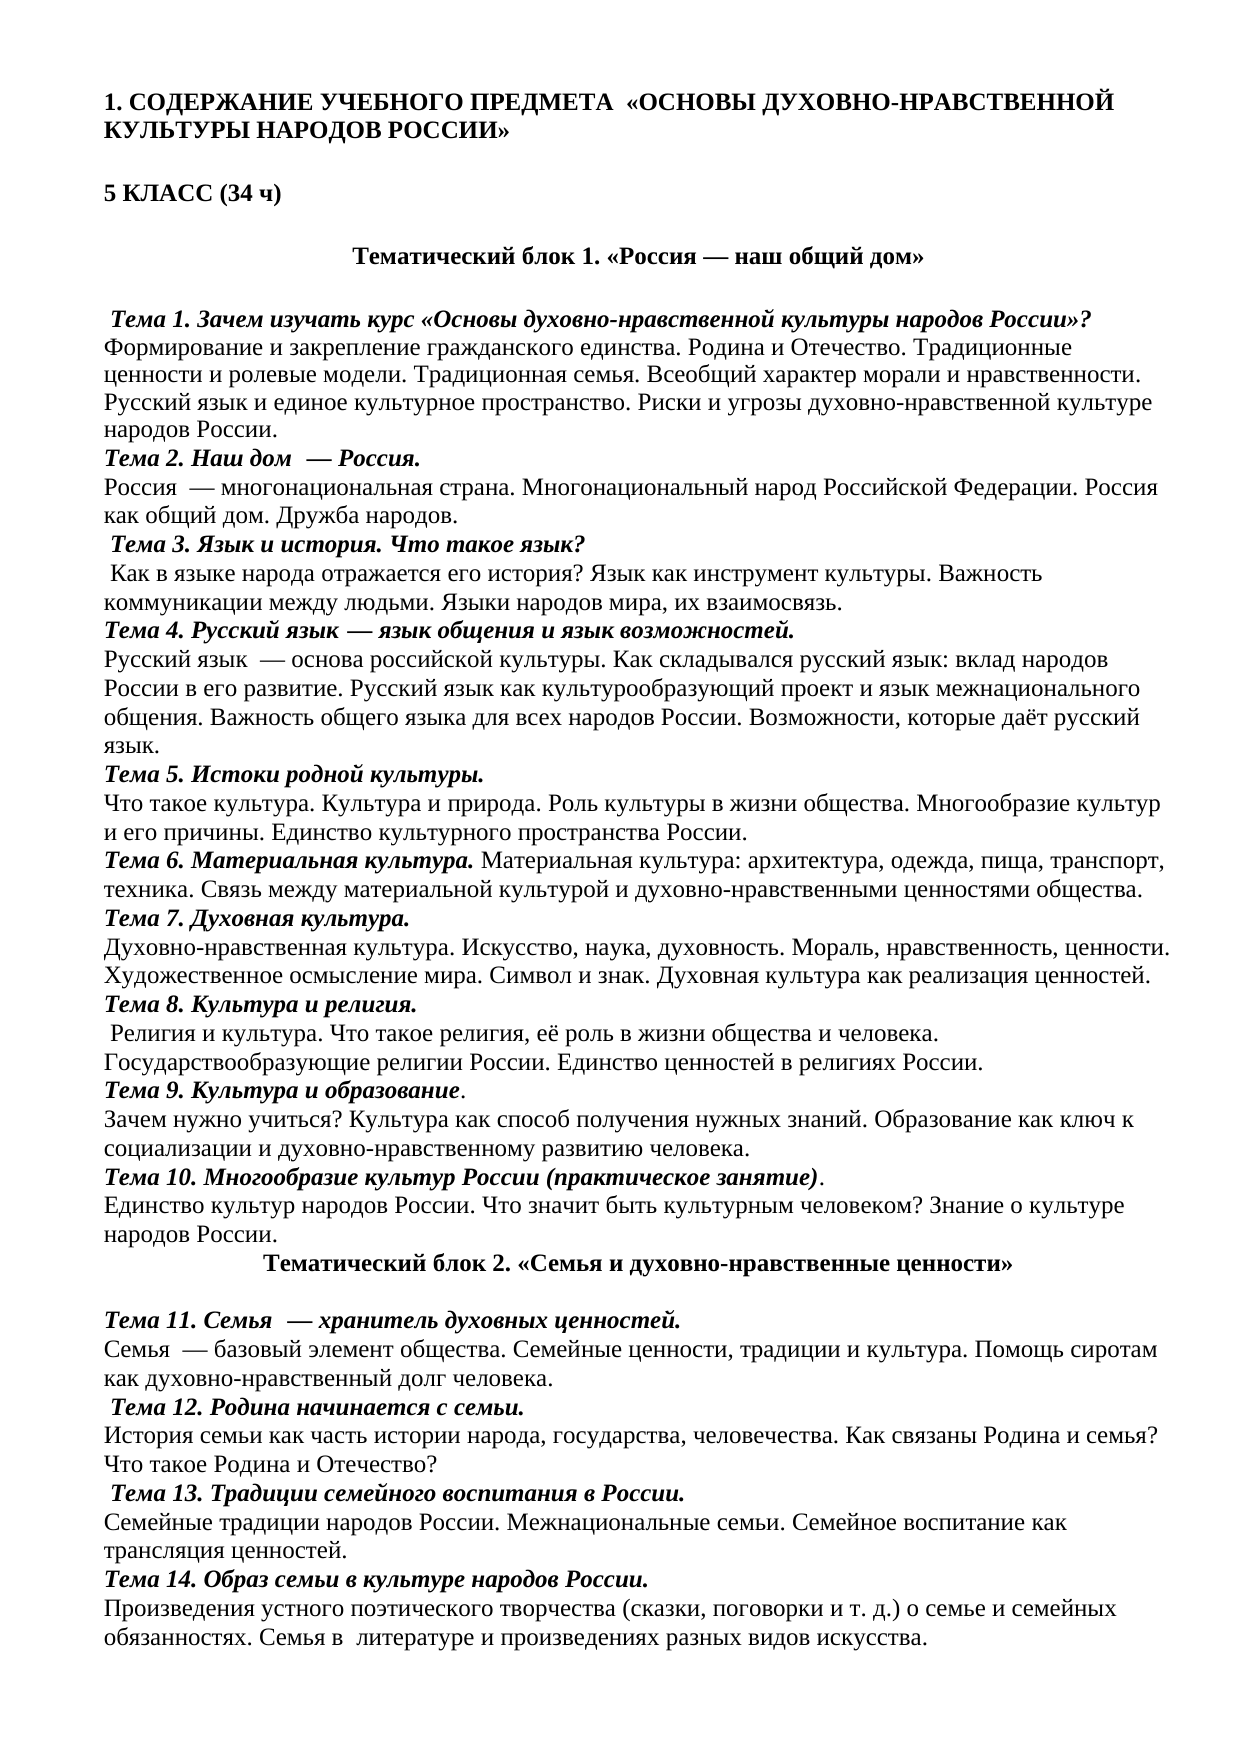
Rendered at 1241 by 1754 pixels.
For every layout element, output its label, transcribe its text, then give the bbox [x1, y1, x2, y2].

text Что такое культура. Культура и природа. Роль культуры в жизни общества. Многообразие культур и его причины. Единство культурного пространства России. [103, 788, 1173, 846]
text Семейные традиции народов России. Межнациональные семьи. Семейное воспитание как трансляция ценностей. [103, 1507, 1173, 1564]
text Тема 13. Традиции семейного воспитания в России. [103, 1478, 1173, 1507]
text Тематический блок 2. «Семья и духовно-нравственные ценности» [103, 1248, 1173, 1277]
text История семьи как часть истории народа, государства, человечества. Как связаны Родина и семья? Что такое Родина и Отечество? [103, 1421, 1173, 1478]
text Тема 12. Родина начинается с семьи. [103, 1392, 1173, 1421]
text Духовно-нравственная культура. Искусство, наука, духовность. Мораль, нравственность, ценности. Художественное осмысление мира. Символ и знак. Духовная культура как реализация ценностей. Тема 8. Культура и религия. [103, 932, 1173, 1018]
text Семья — базовый элемент общества. Семейные ценности, традиции и культура. Помощь сиротам как духовно-нравственный долг человека. [103, 1334, 1173, 1392]
text Тема 6. Материальная культура. Материальная культура: архитектура, одежда, пища, транспорт, техника. Связь между материальной культурой и духовно-нравственными ценностями общества. Тема 7. Духовная культура. [103, 846, 1173, 932]
text Тема 10. Многообразие культур России (практическое занятие). [103, 1162, 1173, 1191]
text Тема 3. Язык и история. Что такое язык? [103, 529, 1173, 558]
text 1. СОДЕРЖАНИЕ УЧЕБНОГО ПРЕДМЕТА «ОСНОВЫ ДУХОВНО-НРАВСТВЕННОЙ КУЛЬТУРЫ НАРОДОВ РОССИИ» [103, 89, 1173, 143]
text Тема 5. Истоки родной культуры. [103, 759, 1173, 788]
text Произведения устного поэтического творчества (сказки, поговорки и т. д.) о семье и семейных обязанностях. Семья в литературе и произведениях разных видов искусства. [103, 1593, 1173, 1651]
text Тема 2. Наш дом — Россия. [103, 443, 1173, 472]
text 5 КЛАСС (34 ч) [103, 179, 1173, 207]
text Тема 9. Культура и образование. [103, 1076, 1173, 1104]
text Русский язык — основа российской культуры. Как складывался русский язык: вклад народов России в его развитие. Русский язык как культурообразующий проект и язык межнационального общения. Важность общего языка для всех народов России. Возможности, которые даёт русский язык. [103, 644, 1173, 759]
text Религия и культура. Что такое религия, её роль в жизни общества и человека. Государствообразующие религии России. Единство ценностей в религиях России. [103, 1018, 1173, 1076]
text Россия — многонациональная страна. Многонациональный народ Российской Федерации. Россия как общий дом. Дружба народов. [103, 472, 1173, 529]
text Как в языке народа отражается его история? Язык как инструмент культуры. Важность коммуникации между людьми. Языки народов мира, их взаимосвязь. [103, 558, 1173, 616]
text Тема 14. Образ семьи в культуре народов России. [103, 1564, 1173, 1593]
text Тематический блок 1. «Россия — наш общий дом» [103, 243, 1173, 270]
text Тема 4. Русский язык — язык общения и язык возможностей. [103, 616, 1173, 644]
text Единство культур народов России. Что значит быть культурным человеком? Знание о культуре народов России. [103, 1191, 1173, 1248]
text Тема 11. Семья — хранитель духовных ценностей. [103, 1306, 1173, 1334]
text Зачем нужно учиться? Культура как способ получения нужных знаний. Образование как ключ к социализации и духовно-нравственному развитию человека. [103, 1104, 1173, 1162]
text Тема 1. Зачем изучать курс «Основы духовно-нравственной культуры народов России»? Формирование и закрепление гражданского единства. Родина и Отечество. Традиционные ценности и ролевые модели. Традиционная семья. Всеобщий характер морали и нравственности. Русский язык и единое культурное пространство. Риски и угрозы духовно-нравственной культуре народов России. [103, 306, 1173, 443]
